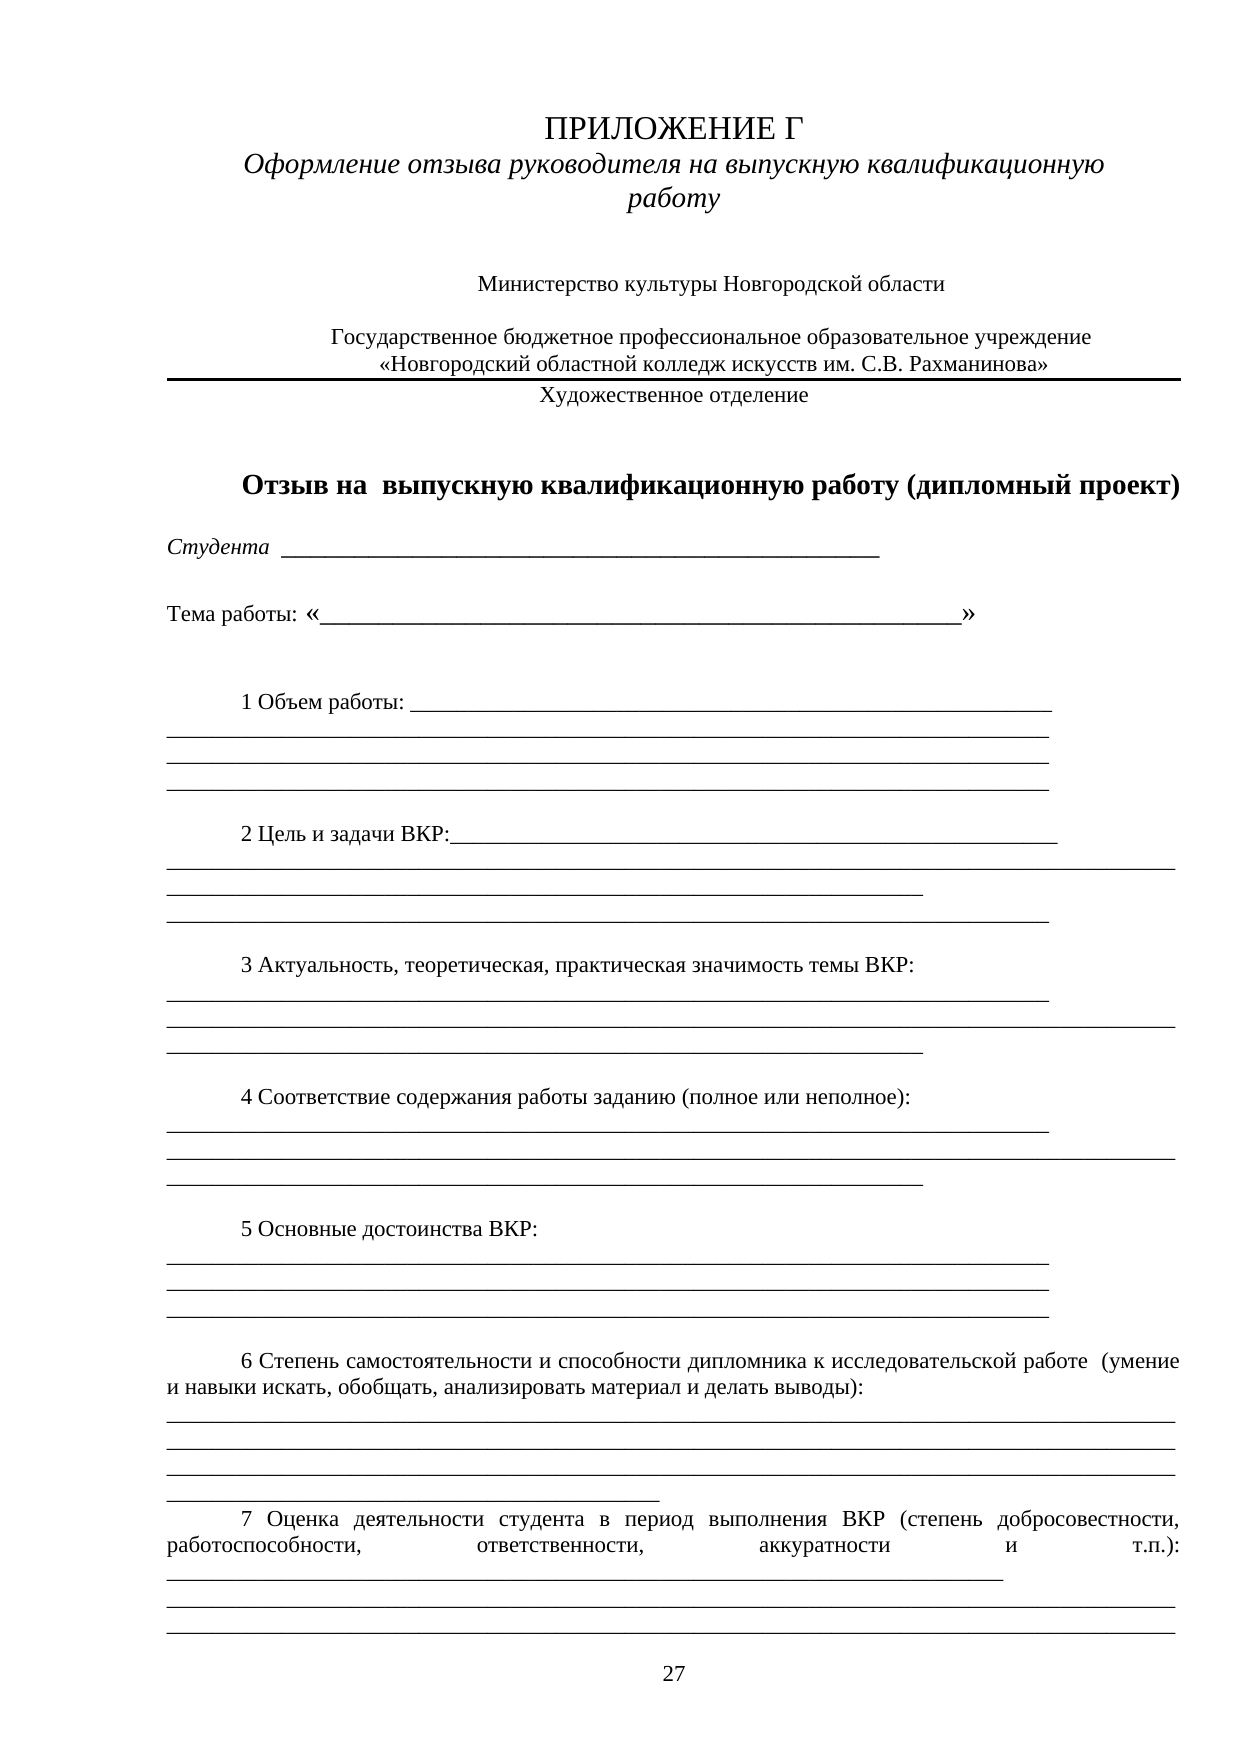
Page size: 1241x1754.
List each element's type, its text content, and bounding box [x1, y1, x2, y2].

text 7 Оценка деятельности студента в период выполнения ВКР (степень добросовестности, работоспособности, ответственности, аккуратности и т.п.): _________________________________________________________________________ [167, 1505, 1181, 1584]
text _____________________________________________________________________________ [167, 767, 1181, 793]
text Министерство культуры Новгородской области [167, 271, 1181, 297]
text _____________________________________________________________________________ [167, 1294, 1181, 1320]
text ПРИЛОЖЕНИЕ Г Оформление отзыва руководителя на выпускную квалификационную работу [167, 108, 1181, 242]
text __________________________________________________________________________________________________________________________________________________________ [167, 1004, 1181, 1057]
text 5 Основные достоинства ВКР: [167, 1215, 1181, 1241]
text _____________________________________________________________________________ [167, 899, 1181, 925]
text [167, 1584, 1181, 1637]
text _____________________________________________________________________________ _____________________________________________________________________________ [167, 1241, 1181, 1294]
text 1 Объем работы: ________________________________________________________ _____________________________________________________________________________ _____________________________________________________________________________ [167, 688, 1181, 767]
text 3 Актуальность, теоретическая, практическая значимость темы ВКР: _____________________________________________________________________________ [167, 951, 1181, 1004]
text 2 Цель и задачи ВКР:_____________________________________________________ __________________________________________________________________________________________________________________________________________________________ [167, 819, 1181, 899]
text «Новгородский областной колледж искусств им. С.В. Рахманинова» [167, 349, 1181, 378]
text Отзыв на выпускную квалификационную работу (дипломный проект) [167, 467, 1181, 501]
text Художественное отделение [167, 381, 1181, 407]
text __________________________________________________________________________________________________________________________________________________________ [167, 1136, 1181, 1188]
text 4 Соответствие содержания работы заданию (полное или неполное): _____________________________________________________________________________ [167, 1083, 1181, 1136]
text Тема работы: «____________________________________________» [167, 594, 1181, 628]
text Студента _________________________________________ [167, 527, 1181, 561]
text Государственное бюджетное профессиональное образовательное учреждение [167, 323, 1181, 349]
text 6 Степень самостоятельности и способности дипломника к исследовательской работе (умение и навыки искать, обобщать, анализировать материал и делать выводы): [167, 1347, 1181, 1399]
